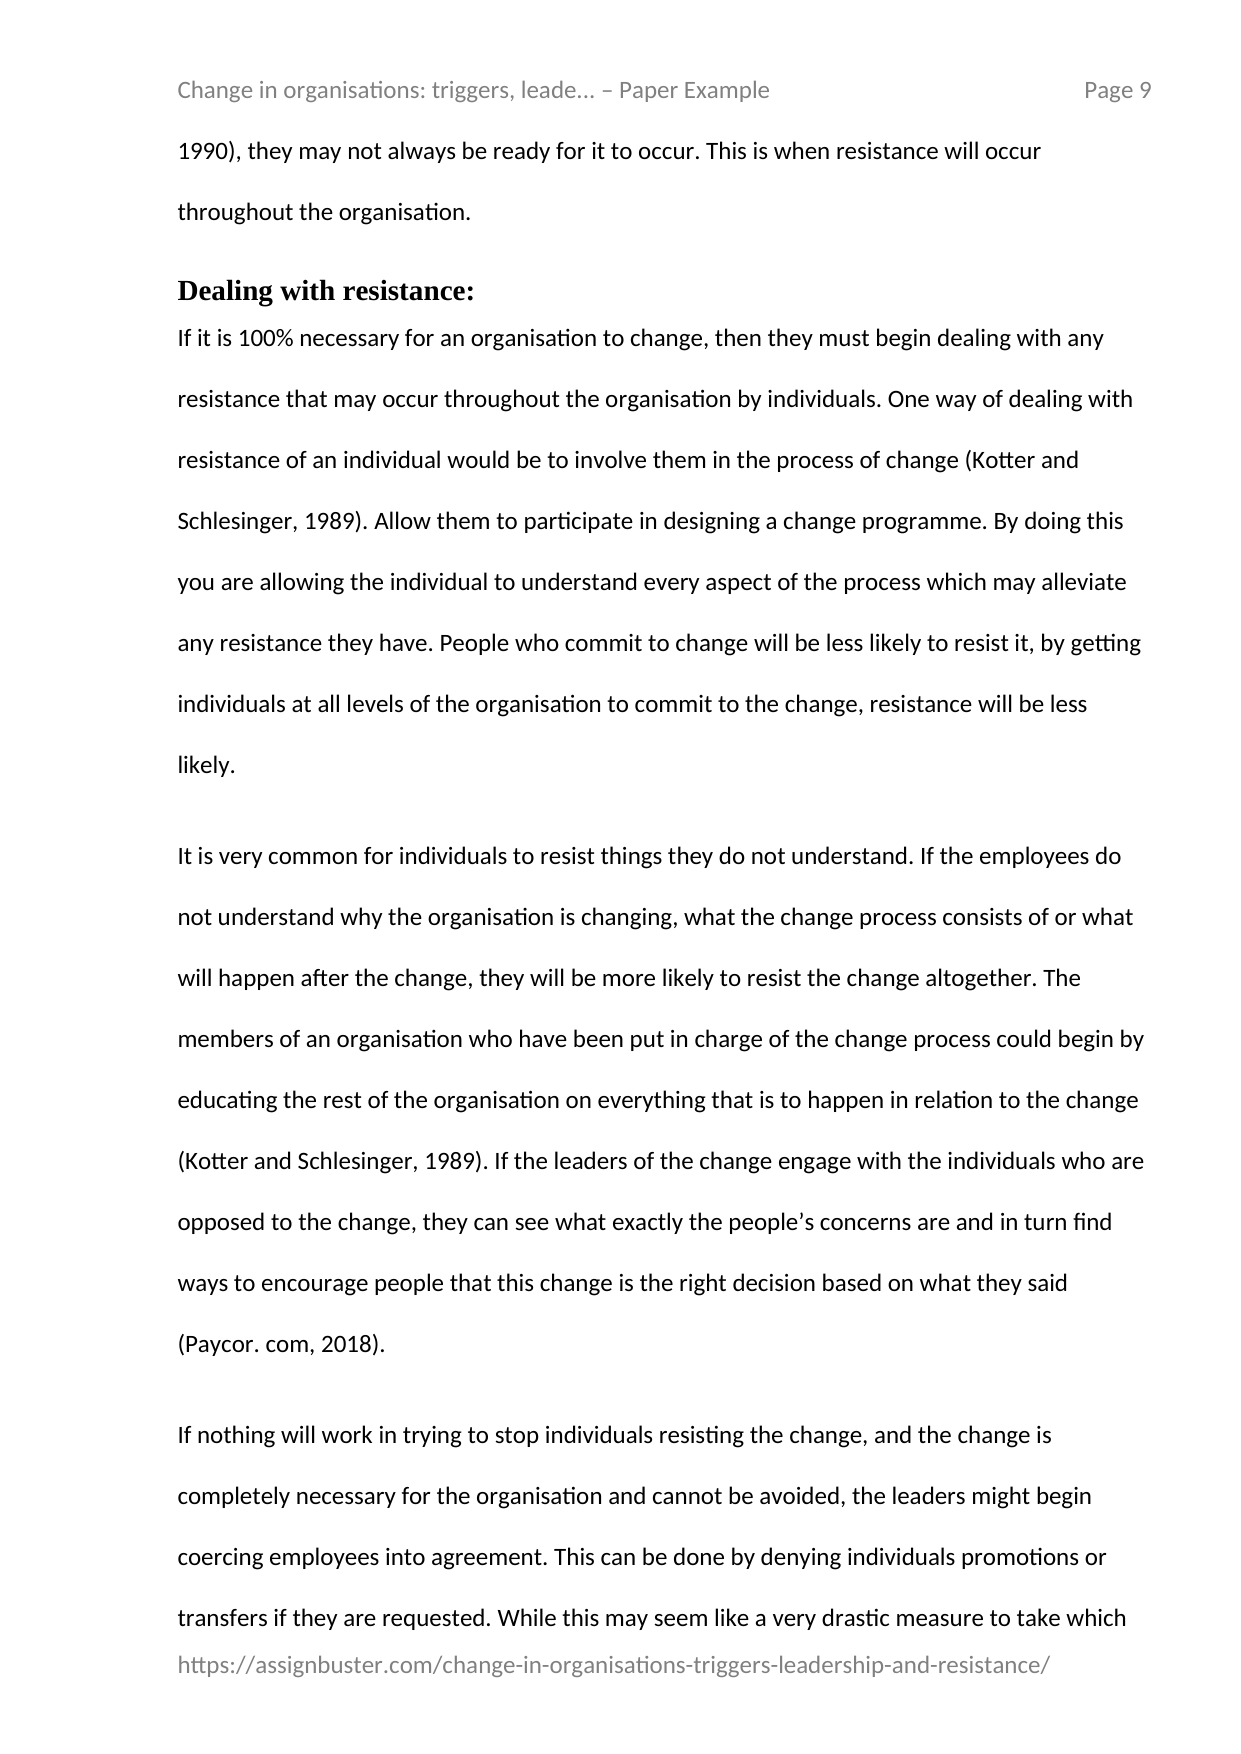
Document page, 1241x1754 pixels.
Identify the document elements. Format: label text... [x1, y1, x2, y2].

text If it is 100% necessary for an organisation to change, then they must begin dealing with any resistance that may occur throughout the organisation by individuals. One way of dealing with resistance of an individual would be to involve them in the process of change (Kotter and Schlesinger, 1989). Allow them to participate in designing a change programme. By doing this you are allowing the individual to understand every aspect of the process which may alleviate any resistance they have. People who commit to change will be less likely to resist it, by getting individuals at all levels of the organisation to commit to the change, resistance will be less likely. [177, 322, 1152, 780]
subtitle Dealing with resistance: [177, 273, 1152, 307]
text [177, 135, 1152, 226]
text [177, 1419, 1152, 1632]
text It is very common for individuals to resist things they do not understand. If the employees do not understand why the organisation is changing, what the change process consists of or what will happen after the change, they will be more likely to resist the change altogether. The members of an organisation who have been put in charge of the change process could begin by educating the rest of the organisation on everything that is to happen in relation to the change (Kotter and Schlesinger, 1989). If the leaders of the change engage with the individuals who are opposed to the change, they can see what exactly the people’s concerns are and in turn find ways to encourage people that this change is the right decision based on what they said (Paycor. com, 2018). [177, 840, 1152, 1359]
